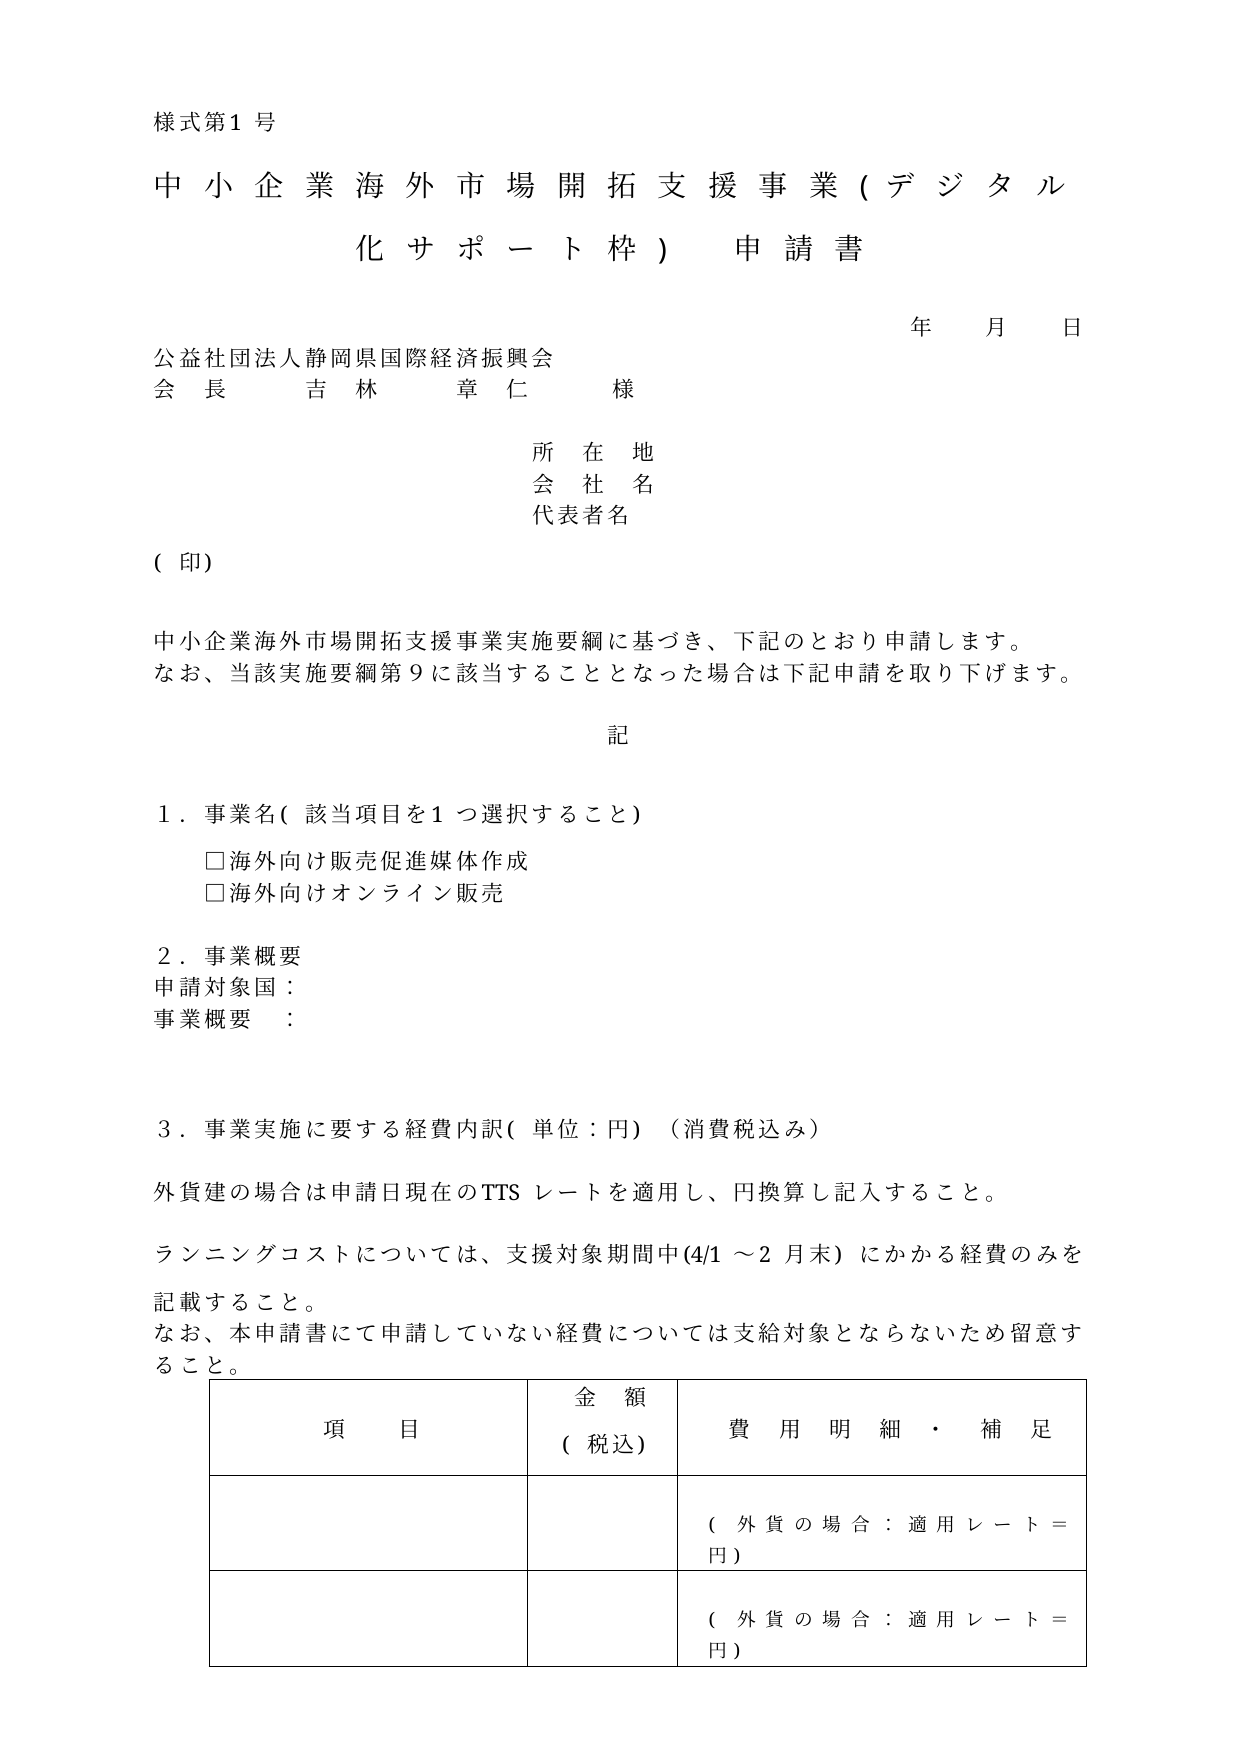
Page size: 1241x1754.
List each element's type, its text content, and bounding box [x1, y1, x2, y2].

table_header 費 用 明 細 ･ 補 足 [678, 1380, 1086, 1475]
text ３．事業実施に要する経費内訳(単位：円)（消費税込み） [154, 1096, 1086, 1159]
text ランニングコストについては、支援対象期間中(4/1～2月末)にかかる経費のみを記載すること。 [154, 1222, 1086, 1316]
text 所 在 地 [154, 436, 1087, 467]
text 代表者名 (印) [154, 498, 1087, 593]
text 記 [154, 719, 1086, 750]
table_cell [528, 1476, 677, 1570]
table_cell (外貨の場合：適用レート＝ 円) [678, 1476, 1086, 1570]
text □海外向け販売促進媒体作成 [154, 844, 1086, 876]
text 事業概要 ： [154, 1002, 1086, 1033]
text □海外向けオンライン販売 [154, 876, 1086, 907]
text 様式第1号 [154, 89, 1086, 152]
text なお、当該実施要綱第９に該当することとなった場合は下記申請を取り下げます。 [154, 656, 1086, 687]
text 公益社団法人静岡県国際経済振興会 [154, 341, 1086, 373]
table_cell (外貨の場合：適用レート＝ 円) [678, 1571, 1086, 1666]
text 中小企業海外市場開拓支援事業実施要綱に基づき、下記のとおり申請します。 [154, 624, 1086, 656]
text なお、本申請書にて申請していない経費については支給対象とならないため留意すること。 [154, 1316, 1086, 1379]
text 申請対象国： [154, 970, 1086, 1002]
table_cell [528, 1571, 677, 1666]
text 外貨建の場合は申請日現在のTTSレートを適用し、円換算し記入すること。 [154, 1159, 1086, 1222]
table_cell [210, 1476, 527, 1570]
table_cell [210, 1571, 527, 1666]
text ２．事業概要 [154, 939, 1086, 970]
text 会 社 名 [154, 467, 1087, 498]
table_header 項 目 [210, 1380, 527, 1475]
text 会長 吉林 章仁 様 [154, 373, 1086, 404]
text １．事業名(該当項目を1つ選択すること) [154, 782, 1086, 844]
table_header 金 額(税込) [528, 1380, 677, 1475]
text 中小企業海外市場開拓支援事業(デジタル化サポート枠) 申請書 [154, 152, 1086, 278]
text 年 月 日 [154, 310, 1086, 341]
